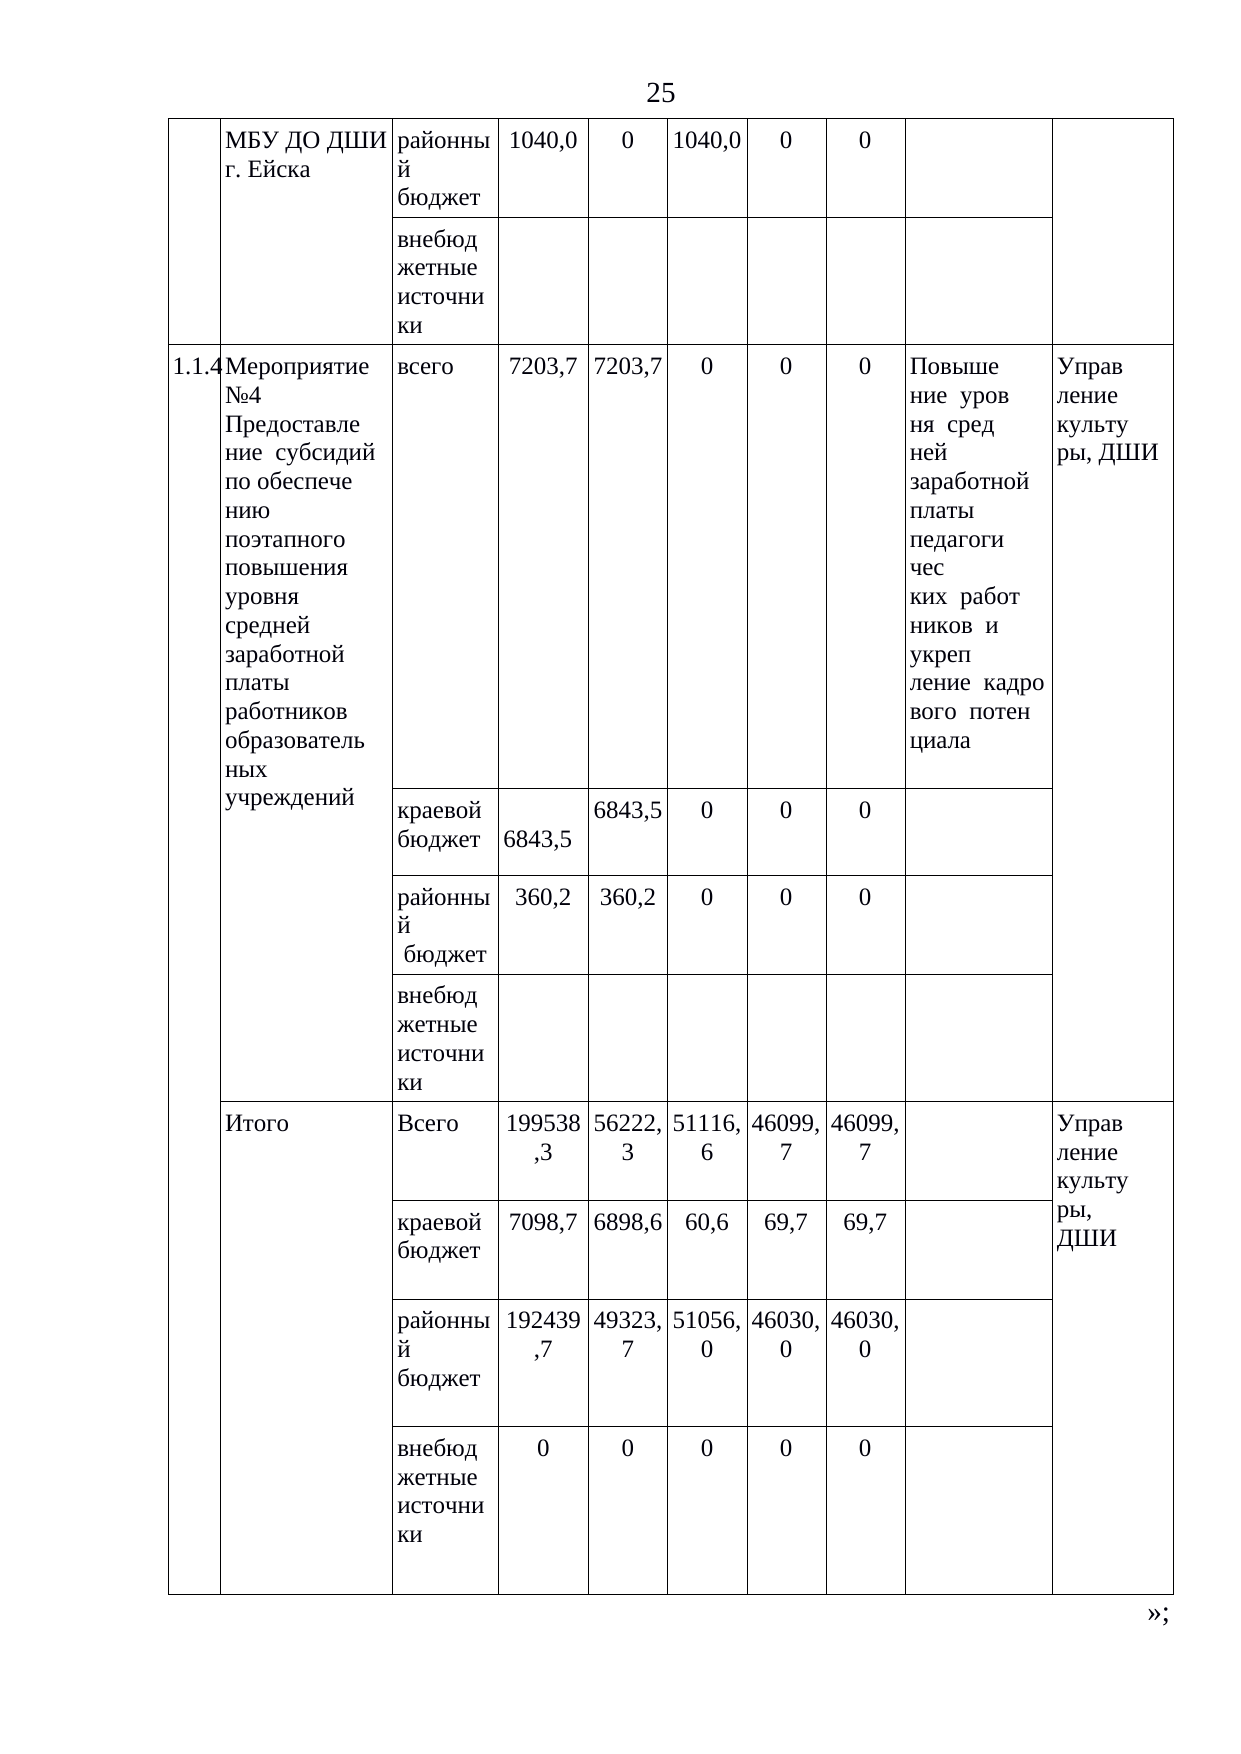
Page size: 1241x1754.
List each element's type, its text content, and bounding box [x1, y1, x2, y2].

table_cell внебюд жетные источники [393, 218, 498, 344]
table_cell 0 [668, 1427, 747, 1593]
text »; [177, 1594, 1181, 1628]
table_cell 0 [668, 345, 747, 788]
table_cell 199538,3 [499, 1102, 588, 1200]
table_cell 6843,5 [589, 789, 667, 875]
table_cell Управ ление культу ры, ДШИ [1053, 345, 1173, 1101]
table_cell [827, 218, 905, 344]
table_cell 0 [589, 1427, 667, 1593]
table_cell 0 [668, 876, 747, 974]
table_cell внебюд жетные источники [393, 975, 498, 1101]
table_cell Мероприятие №4 Предоставле ние субсидий по обеспече нию поэтапного повышения уровня средней заработной платы работников образователь ных учреждений [221, 345, 392, 1101]
table_cell 60,6 [668, 1201, 747, 1299]
table_cell 1.1.4 [169, 345, 220, 1593]
table_cell 192439,7 [499, 1300, 588, 1426]
table_cell [668, 975, 747, 1101]
table_cell районный бюджет [393, 1300, 498, 1426]
table_cell 360,2 [589, 876, 667, 974]
table_cell [748, 975, 826, 1101]
table_cell 0 [827, 789, 905, 875]
table_cell [906, 1102, 1052, 1200]
table_cell 46099,7 [748, 1102, 826, 1200]
table_cell 0 [668, 789, 747, 875]
table_cell 0 [499, 1427, 588, 1593]
table_cell внебюд жетные источники [393, 1427, 498, 1593]
table_cell 0 [827, 119, 905, 217]
table_cell [906, 876, 1052, 974]
table_cell районный бюджет [393, 119, 498, 217]
table_cell 46030,0 [748, 1300, 826, 1426]
table_cell 49323,7 [589, 1300, 667, 1426]
table_cell [668, 218, 747, 344]
table_cell Управ ление культу ры, ДШИ [1053, 1102, 1173, 1593]
table_cell [906, 975, 1052, 1101]
table_cell 0 [748, 345, 826, 788]
table_cell 0 [827, 1427, 905, 1593]
table_cell [906, 1300, 1052, 1426]
table_cell 1040,0 [499, 119, 588, 217]
table_cell краевой бюджет [393, 789, 498, 875]
table_cell [906, 218, 1052, 344]
table_cell 0 [748, 876, 826, 974]
table_cell 0 [748, 789, 826, 875]
table_cell 0 [589, 119, 667, 217]
table_cell [589, 218, 667, 344]
table_cell 46030,0 [827, 1300, 905, 1426]
table_cell 6898,6 [589, 1201, 667, 1299]
table_cell [499, 975, 588, 1101]
table_cell [499, 218, 588, 344]
table_cell 7203,7 [589, 345, 667, 788]
table_cell 0 [748, 119, 826, 217]
table_cell 0 [827, 345, 905, 788]
table_cell 0 [748, 1427, 826, 1593]
table_cell 6843,5 [499, 789, 588, 875]
table_cell 7203,7 [499, 345, 588, 788]
table_cell 1040,0 [668, 119, 747, 217]
table_cell 56222,3 [589, 1102, 667, 1200]
table_cell 69,7 [827, 1201, 905, 1299]
table_cell 360,2 [499, 876, 588, 974]
table_cell [906, 1427, 1052, 1593]
table_cell краевой бюджет [393, 1201, 498, 1299]
table_cell районный бюджет [393, 876, 498, 974]
table_cell Всего [393, 1102, 498, 1200]
table_cell всего [393, 345, 498, 788]
table_cell Повыше ние уров ня сред ней заработной платы педагоги чес ких работ ников и укреп ление кадро вого потен циала [906, 345, 1052, 788]
table_cell 51056,0 [668, 1300, 747, 1426]
table_cell 69,7 [748, 1201, 826, 1299]
table_cell 0 [827, 876, 905, 974]
table_cell 51116,6 [668, 1102, 747, 1200]
table_cell 46099,7 [827, 1102, 905, 1200]
table_cell [589, 975, 667, 1101]
table_cell 7098,7 [499, 1201, 588, 1299]
table_cell [906, 1201, 1052, 1299]
table_cell [748, 218, 826, 344]
table_cell [827, 975, 905, 1101]
table_cell [906, 789, 1052, 875]
table_cell [906, 119, 1052, 217]
table_cell Итого [221, 1102, 392, 1593]
